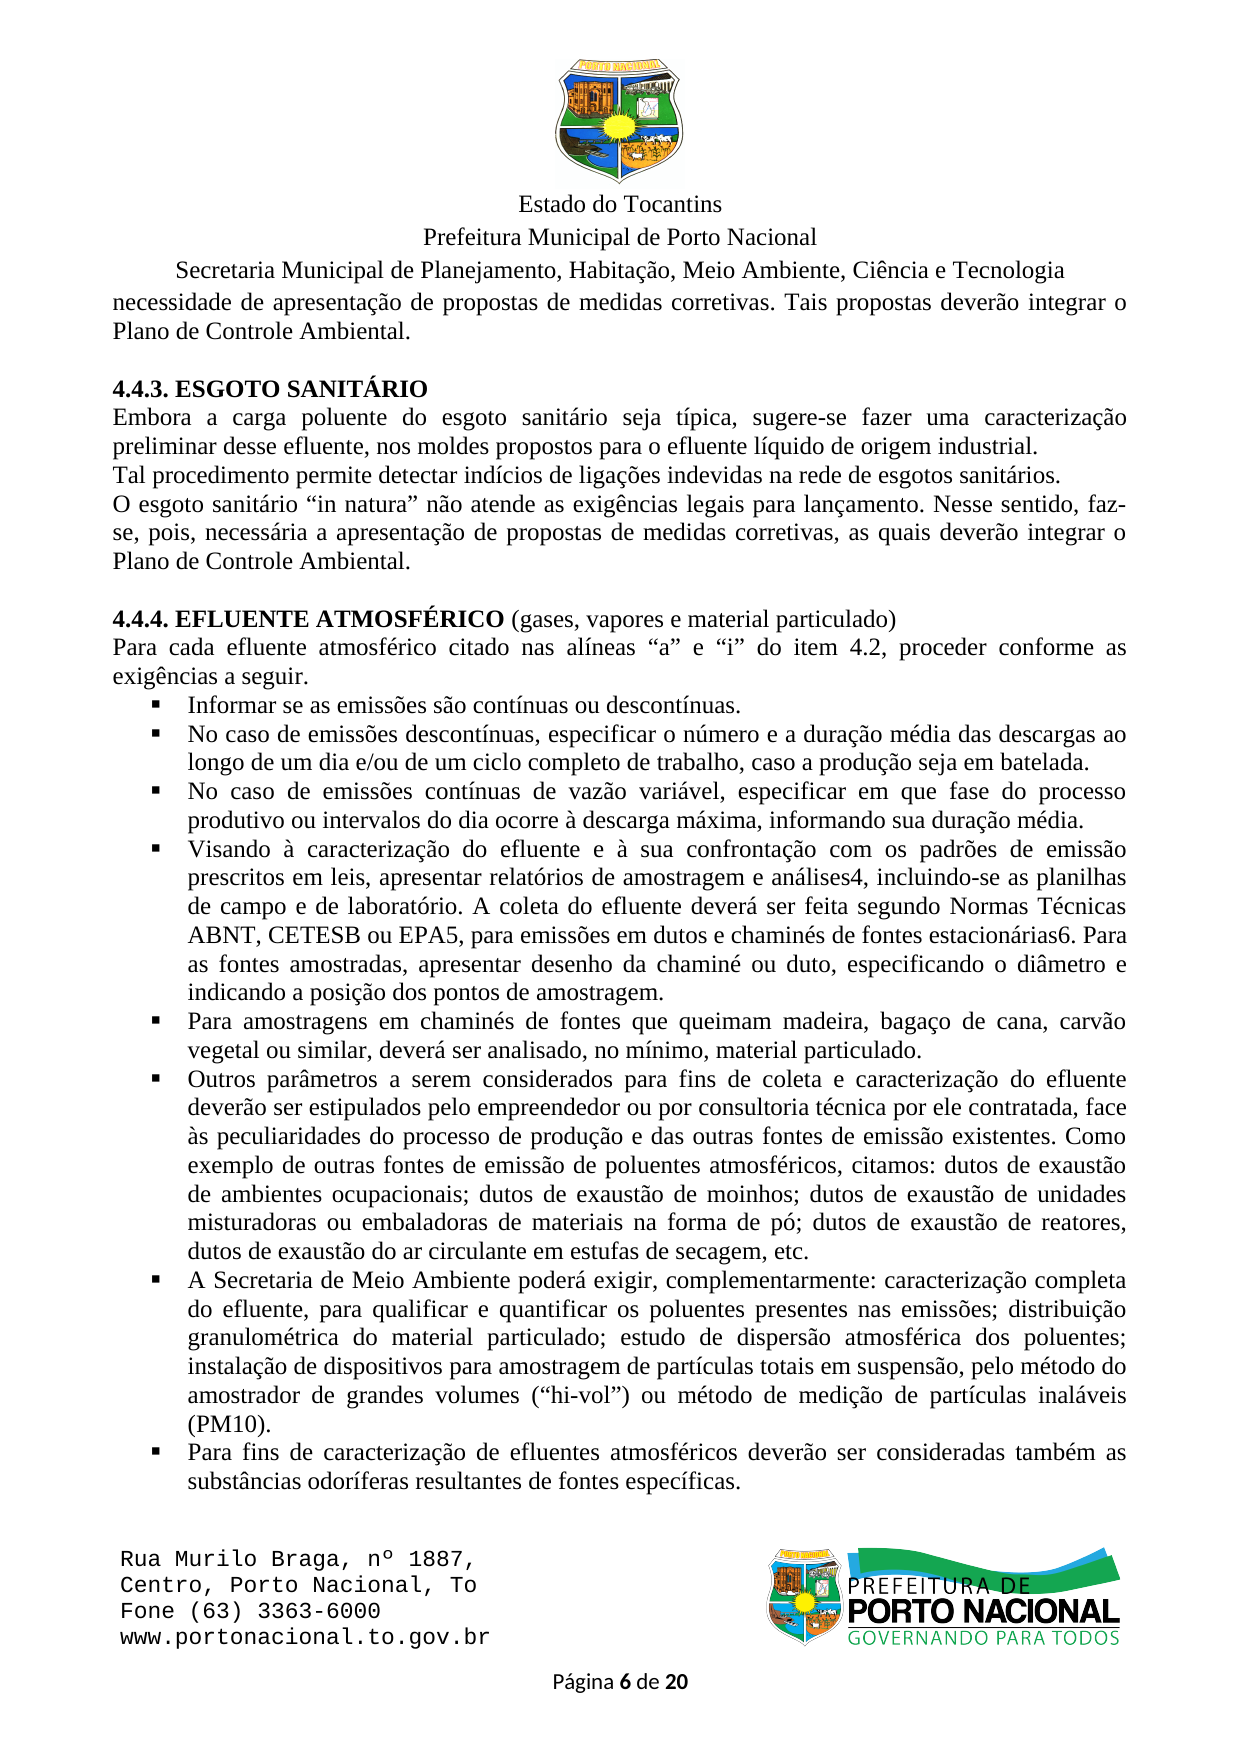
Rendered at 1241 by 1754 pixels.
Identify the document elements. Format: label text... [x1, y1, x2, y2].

list Visando à caracterização do efluente e à sua confrontação com os padrões de emissão prescritos em leis, apresentar relatórios de amostragem e análises4, incluindo-se as planilhas de campo e de laboratório. A coleta do efluente deverá ser feita segundo Normas Técnicas ABNT, CETESB ou EPA5, para emissões em dutos e chaminés de fontes estacionárias6. Para as fontes amostradas, apresentar desenho da chaminé ou duto, especificando o diâmetro e indicando a posição dos pontos de amostragem. [150, 834, 1128, 1006]
list Para amostragens em chaminés de fontes que queimam madeira, bagaço de cana, carvão vegetal ou similar, deverá ser analisado, no mínimo, material particulado. [150, 1006, 1128, 1064]
list No caso de emissões contínuas de vazão variável, especificar em que fase do processo produtivo ou intervalos do dia ocorre à descarga máxima, informando sua duração média. [150, 776, 1128, 834]
picture [555, 59, 686, 189]
text 4.4.3. ESGOTO SANITÁRIO [112, 374, 1128, 402]
list No caso de emissões descontínuas, especificar o número e a duração média das descargas ao longo de um dia e/ou de um ciclo completo de trabalho, caso a produção seja em batelada. [150, 719, 1128, 776]
text 4.4.4. EFLUENTE ATMOSFÉRICO (gases, vapores e material particulado) [112, 604, 1128, 632]
list Informar se as emissões são contínuas ou descontínuas. [150, 690, 1128, 719]
text O esgoto sanitário “in natura” não atende as exigências legais para lançamento. Nesse sentido, faz-se, pois, necessária a apresentação de propostas de medidas corretivas, as quais deverão integrar o Plano de Controle Ambiental. [112, 489, 1128, 575]
picture [766, 1547, 1121, 1650]
text Embora a carga poluente do esgoto sanitário seja típica, sugere-se fazer uma caracterização preliminar desse efluente, nos moldes propostos para o efluente líquido de origem industrial. [112, 402, 1128, 460]
text Tal procedimento permite detectar indícios de ligações indevidas na rede de esgotos sanitários. [112, 460, 1128, 489]
list Outros parâmetros a serem considerados para fins de coleta e caracterização do efluente deverão ser estipulados pelo empreendedor ou por consultoria técnica por ele contratada, face às peculiaridades do processo de produção e das outras fontes de emissão existentes. Como exemplo de outras fontes de emissão de poluentes atmosféricos, citamos: dutos de exaustão de ambientes ocupacionais; dutos de exaustão de moinhos; dutos de exaustão de unidades misturadoras ou embaladoras de materiais na forma de pó; dutos de exaustão de reatores, dutos de exaustão do ar circulante em estufas de secagem, etc. [150, 1064, 1128, 1265]
list Para fins de caracterização de efluentes atmosféricos deverão ser consideradas também as substâncias odoríferas resultantes de fontes específicas. [150, 1437, 1128, 1495]
text Para cada efluente atmosférico citado nas alíneas “a” e “i” do item 4.2, proceder conforme as exigências a seguir. [112, 632, 1128, 690]
list A Secretaria de Meio Ambiente poderá exigir, complementarmente: caracterização completa do efluente, para qualificar e quantificar os poluentes presentes nas emissões; distribuição granulométrica do material particulado; estudo de dispersão atmosférica dos poluentes; instalação de dispositivos para amostragem de partículas totais em suspensão, pelo método do amostrador de grandes volumes (“hi-vol”) ou método de medição de partículas inaláveis (PM10). [150, 1265, 1128, 1437]
